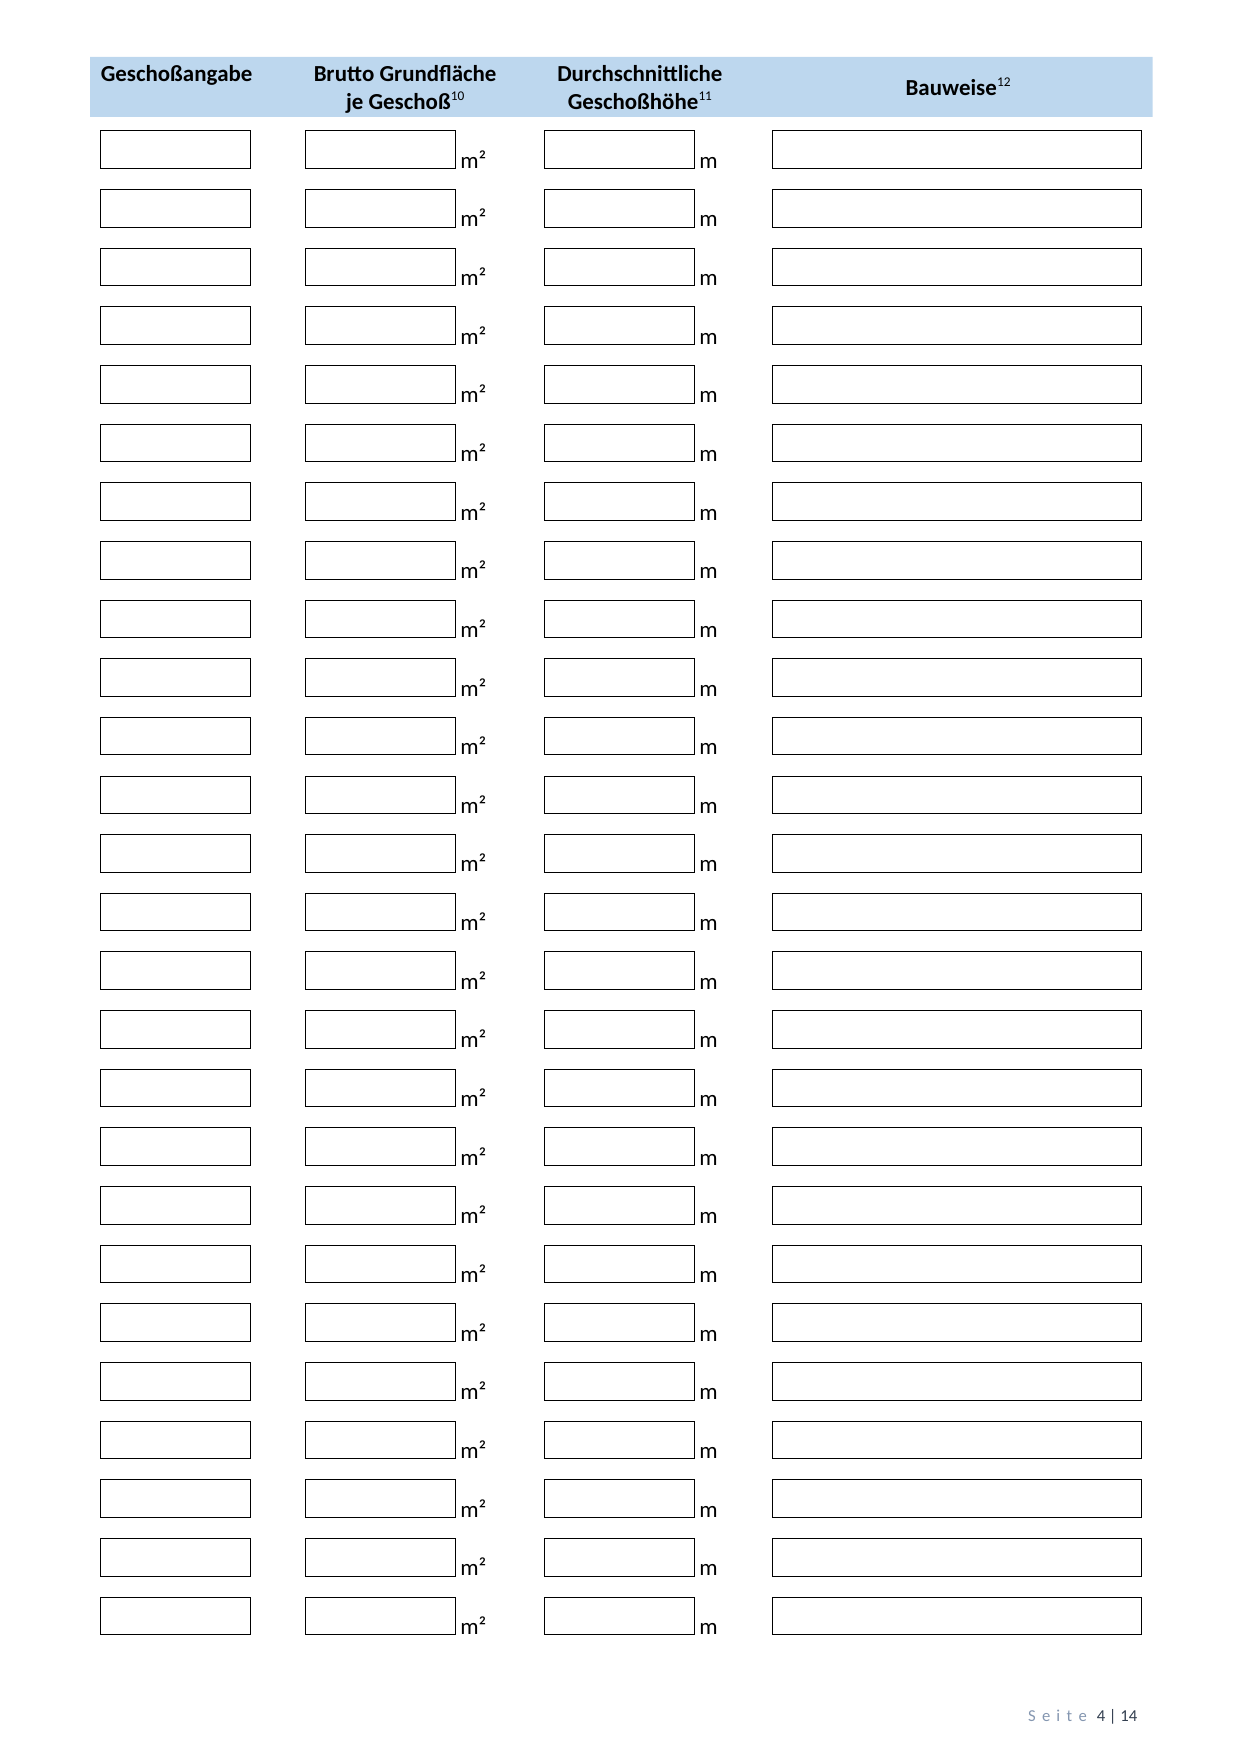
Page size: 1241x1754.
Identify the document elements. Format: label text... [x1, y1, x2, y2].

table_header m² [294, 1069, 533, 1112]
table_header [760, 600, 1181, 643]
table_header m [533, 1362, 760, 1405]
table_header m² [294, 1245, 533, 1288]
table_header m [533, 1069, 760, 1112]
table_header m² [294, 600, 533, 643]
table_header [760, 1069, 1181, 1112]
table_header [89, 600, 294, 643]
table_header m [533, 1538, 760, 1581]
table_header m² [294, 1538, 533, 1581]
table_header m [533, 541, 760, 584]
table_header [760, 1245, 1181, 1288]
table_header [89, 1421, 294, 1464]
table_header m [533, 717, 760, 760]
table_header [89, 306, 294, 350]
table_header [89, 1010, 294, 1053]
table_header [89, 1538, 294, 1581]
table_header m [533, 424, 760, 467]
table_header [760, 189, 1181, 232]
table_header m [533, 1421, 760, 1464]
table_header m² [294, 776, 533, 819]
table_header m [533, 1010, 760, 1053]
table_header m² [294, 1597, 533, 1640]
table_header Geschoßangabe [89, 59, 294, 115]
table_header m² [294, 306, 533, 350]
table_header m² [294, 1304, 533, 1347]
table_header m² [294, 131, 533, 174]
table_header [760, 483, 1181, 526]
table_header [89, 1362, 294, 1405]
table_header Durchschnittliche Geschoßhöhe11 [545, 59, 764, 115]
table_header [89, 424, 294, 467]
table_header [760, 541, 1181, 584]
table_header [760, 952, 1181, 995]
table_header m [533, 893, 760, 936]
table_header [89, 776, 294, 819]
table_header m² [294, 483, 533, 526]
table_header m² [294, 189, 533, 232]
table_header m² [294, 248, 533, 291]
table_header m [533, 1128, 760, 1171]
table_header [760, 658, 1181, 702]
table_header m² [294, 365, 533, 408]
table_header [760, 1186, 1181, 1229]
table_header Brutto Grundfläche je Geschoß10 [294, 59, 545, 115]
table_header m² [294, 1128, 533, 1171]
table_header m² [294, 1186, 533, 1229]
table_header [760, 1597, 1181, 1640]
table_header m² [294, 893, 533, 936]
table_header m [533, 1186, 760, 1229]
table_header m [533, 1245, 760, 1288]
table_header [89, 189, 294, 232]
table_header m [533, 1304, 760, 1347]
table_header m [533, 189, 760, 232]
table_header m² [294, 1010, 533, 1053]
table_header [760, 131, 1181, 174]
table_header [760, 1010, 1181, 1053]
table_header m² [294, 541, 533, 584]
table_header [760, 717, 1181, 760]
table_header [89, 952, 294, 995]
table_header [89, 1186, 294, 1229]
table_header m [533, 834, 760, 878]
table_header m² [294, 1421, 533, 1464]
table_header [760, 834, 1181, 878]
table_header m² [294, 424, 533, 467]
table_header [89, 717, 294, 760]
table_header m [533, 483, 760, 526]
table_header m [533, 131, 760, 174]
table_header [89, 365, 294, 408]
table_header [89, 834, 294, 878]
table_header [760, 1538, 1181, 1581]
table_header [89, 1069, 294, 1112]
table_header m [533, 306, 760, 350]
table_header m² [294, 717, 533, 760]
table_header [760, 1479, 1181, 1523]
table_header m [533, 776, 760, 819]
table_header m² [294, 1479, 533, 1523]
table_header [89, 1304, 294, 1347]
table_header [89, 658, 294, 702]
table_header [760, 306, 1181, 350]
table_header [760, 1421, 1181, 1464]
table_header [760, 1128, 1181, 1171]
table_header [89, 893, 294, 936]
table_header [89, 1479, 294, 1523]
table_header [89, 541, 294, 584]
table_header m² [294, 658, 533, 702]
table_header m [533, 1479, 760, 1523]
table_header m [533, 1597, 760, 1640]
table_header [760, 424, 1181, 467]
table_header [760, 1362, 1181, 1405]
table_header [89, 1597, 294, 1640]
table_header [760, 893, 1181, 936]
table_header m [533, 365, 760, 408]
table_header m [533, 248, 760, 291]
table_header m² [294, 834, 533, 878]
table_header [760, 1304, 1181, 1347]
table_header [89, 1128, 294, 1171]
table_header m [533, 658, 760, 702]
table_header [89, 248, 294, 291]
table_header m² [294, 952, 533, 995]
table_header [760, 248, 1181, 291]
table_header Bauweise12 [764, 59, 1181, 115]
table_header [760, 776, 1181, 819]
table_header [760, 365, 1181, 408]
table_header m [533, 952, 760, 995]
table_header [89, 483, 294, 526]
table_header m² [294, 1362, 533, 1405]
table_header [89, 1245, 294, 1288]
table_header m [533, 600, 760, 643]
table_header [89, 131, 294, 174]
